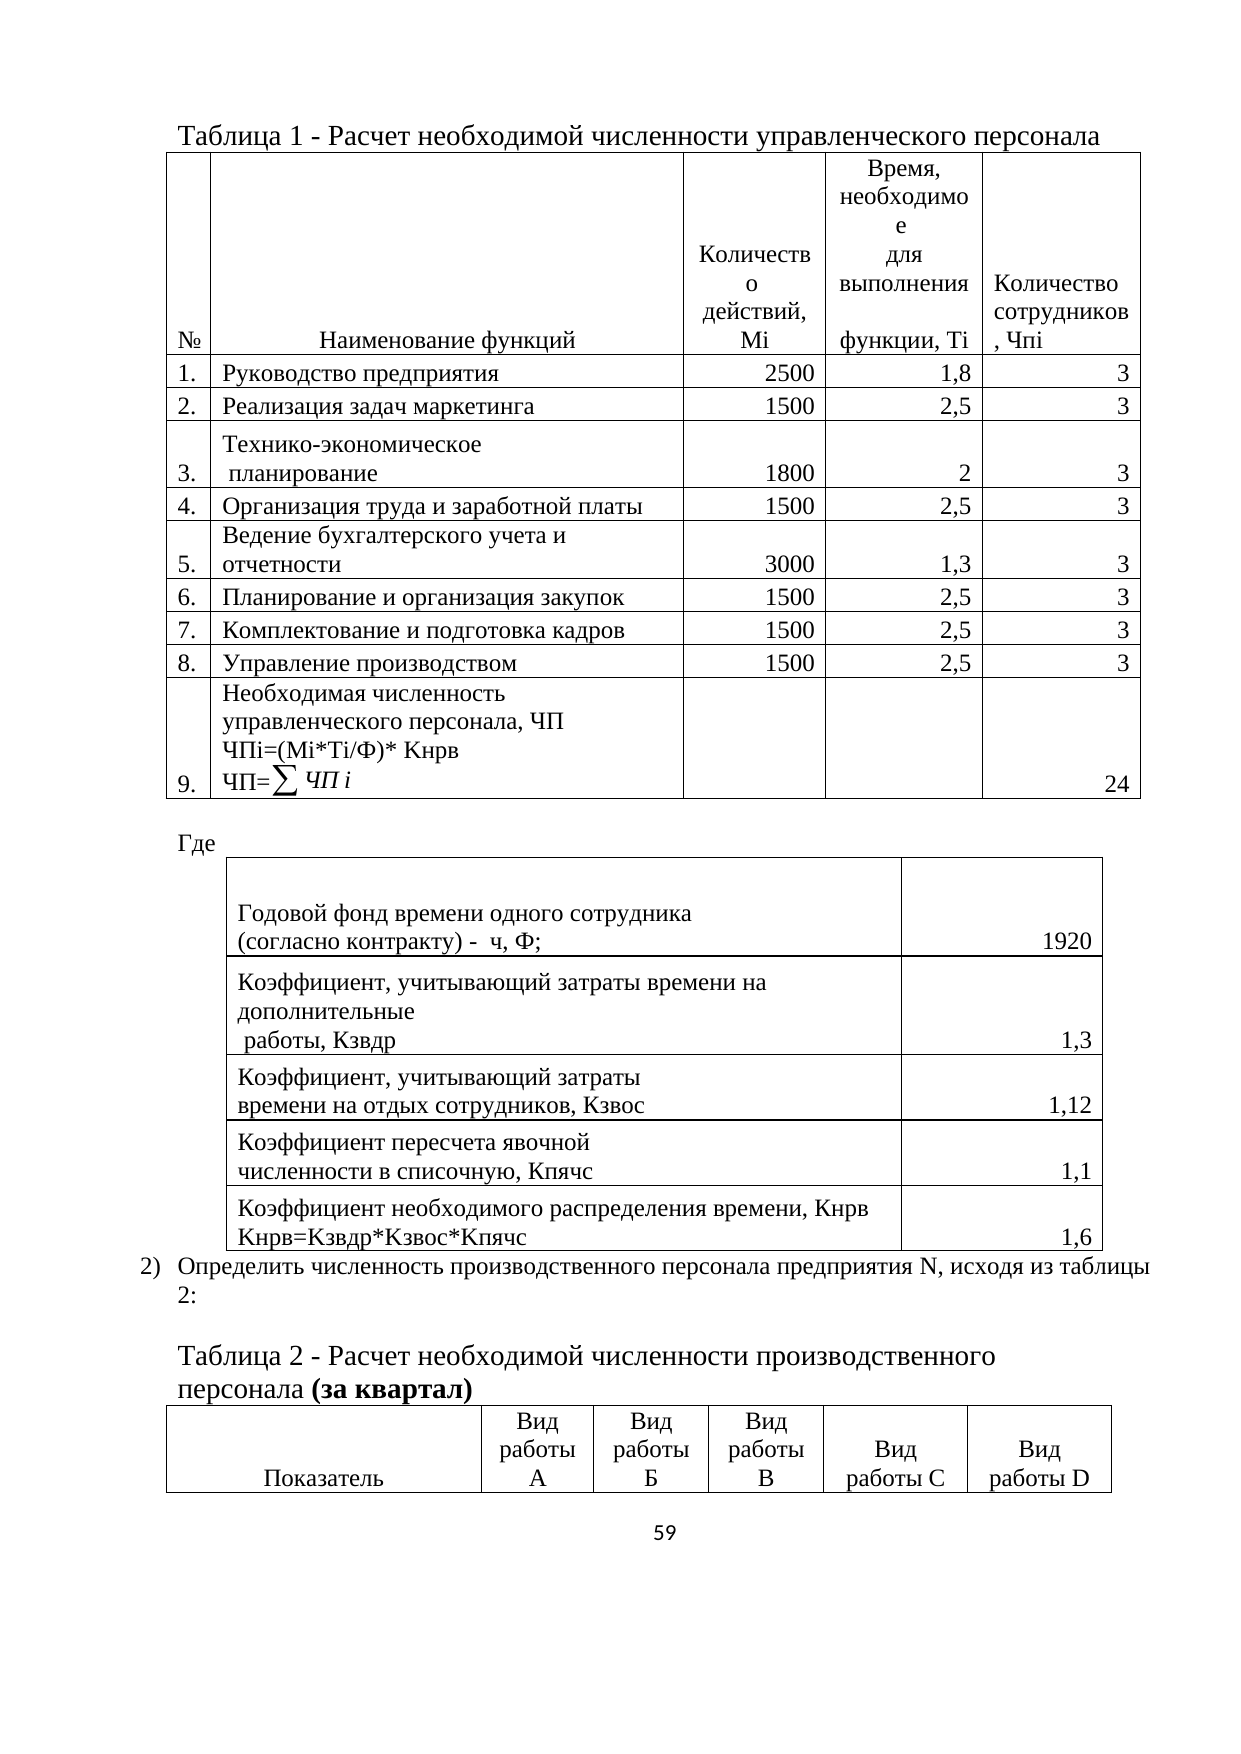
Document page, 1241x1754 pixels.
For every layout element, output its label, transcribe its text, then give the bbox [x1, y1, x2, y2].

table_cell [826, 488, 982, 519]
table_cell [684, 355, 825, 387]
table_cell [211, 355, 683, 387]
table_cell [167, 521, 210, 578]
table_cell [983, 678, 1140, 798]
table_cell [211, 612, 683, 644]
list Где [177, 828, 1152, 857]
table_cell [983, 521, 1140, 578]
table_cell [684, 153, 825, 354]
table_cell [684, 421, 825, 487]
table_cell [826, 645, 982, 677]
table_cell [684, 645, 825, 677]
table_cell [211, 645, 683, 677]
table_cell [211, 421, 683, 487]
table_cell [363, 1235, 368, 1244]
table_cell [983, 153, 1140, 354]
list Определить численность производственного персонала предприятия N, исходя из таблицы 2: [140, 1251, 1152, 1309]
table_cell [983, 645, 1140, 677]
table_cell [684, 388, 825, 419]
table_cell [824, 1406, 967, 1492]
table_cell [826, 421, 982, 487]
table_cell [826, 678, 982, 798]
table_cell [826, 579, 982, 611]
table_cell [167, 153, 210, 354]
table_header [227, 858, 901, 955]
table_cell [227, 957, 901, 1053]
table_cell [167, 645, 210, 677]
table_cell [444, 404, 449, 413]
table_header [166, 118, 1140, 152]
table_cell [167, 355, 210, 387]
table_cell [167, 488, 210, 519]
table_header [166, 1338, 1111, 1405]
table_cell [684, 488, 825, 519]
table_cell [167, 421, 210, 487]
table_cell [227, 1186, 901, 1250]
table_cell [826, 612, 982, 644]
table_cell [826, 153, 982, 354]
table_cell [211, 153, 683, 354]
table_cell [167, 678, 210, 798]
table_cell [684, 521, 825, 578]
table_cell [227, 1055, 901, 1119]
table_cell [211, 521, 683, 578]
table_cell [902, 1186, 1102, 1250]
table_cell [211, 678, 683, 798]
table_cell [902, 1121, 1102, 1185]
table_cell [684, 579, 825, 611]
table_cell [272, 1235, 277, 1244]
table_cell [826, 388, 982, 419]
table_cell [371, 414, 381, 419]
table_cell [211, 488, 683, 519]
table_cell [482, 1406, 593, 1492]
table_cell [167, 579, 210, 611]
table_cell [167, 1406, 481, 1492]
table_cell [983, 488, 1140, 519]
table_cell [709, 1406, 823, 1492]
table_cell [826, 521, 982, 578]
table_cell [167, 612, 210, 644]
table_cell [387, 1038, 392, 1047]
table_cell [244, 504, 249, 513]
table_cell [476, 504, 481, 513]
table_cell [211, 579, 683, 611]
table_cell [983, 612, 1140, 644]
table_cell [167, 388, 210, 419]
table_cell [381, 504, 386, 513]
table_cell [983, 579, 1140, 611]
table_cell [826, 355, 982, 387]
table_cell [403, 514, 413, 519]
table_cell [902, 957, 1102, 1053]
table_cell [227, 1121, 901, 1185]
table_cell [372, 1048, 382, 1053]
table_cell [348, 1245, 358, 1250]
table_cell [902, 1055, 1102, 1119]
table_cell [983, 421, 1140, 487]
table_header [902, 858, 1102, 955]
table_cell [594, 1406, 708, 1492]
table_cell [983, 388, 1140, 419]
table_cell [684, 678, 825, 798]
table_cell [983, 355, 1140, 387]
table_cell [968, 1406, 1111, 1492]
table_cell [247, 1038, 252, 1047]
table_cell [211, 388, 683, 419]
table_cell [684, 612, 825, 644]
